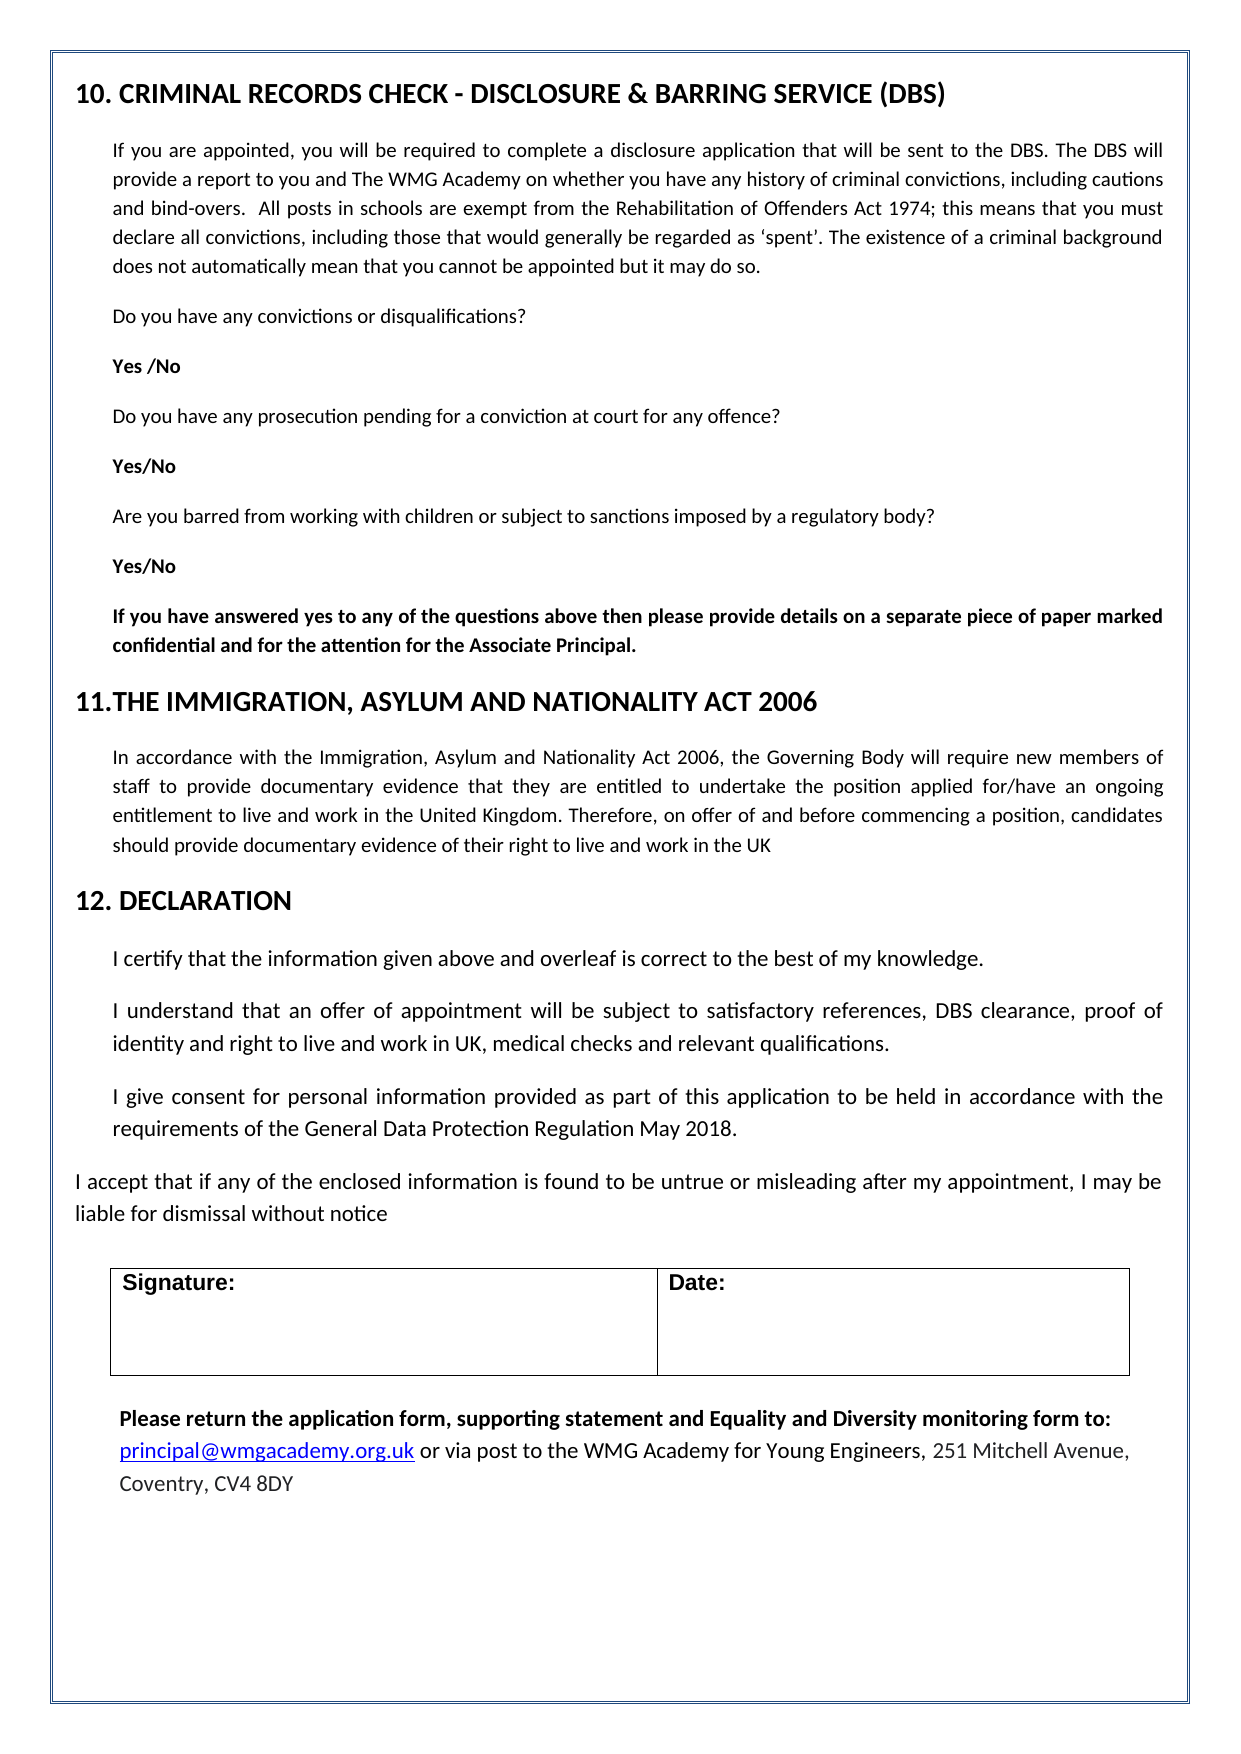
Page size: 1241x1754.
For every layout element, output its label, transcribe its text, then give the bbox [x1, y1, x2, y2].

text Do you have any convictions or disqualifications? [112, 303, 1165, 329]
text I accept that if any of the enclosed information is found to be untrue or misleading after my appointment, I may be liable for dismissal without notice [75, 1167, 1165, 1227]
text Are you barred from working with children or subject to sanctions imposed by a regulatory body? [112, 503, 1165, 529]
text 12. DECLARATION [75, 882, 1165, 917]
text I certify that the information given above and overleaf is correct to the best of my knowledge. [112, 944, 1165, 972]
text In accordance with the Immigration, Asylum and Nationality Act 2006, the Governing Body will require new members of staff to provide documentary evidence that they are entitled to undertake the position applied for/have an ongoing entitlement to live and work in the United Kingdom. Therefore, on offer of and before commencing a position, candidates should provide documentary evidence of their right to live and work in the UK [112, 744, 1165, 857]
text Yes/No [112, 453, 1165, 479]
table_header Signature: [111, 1269, 657, 1374]
text If you have answered yes to any of the questions above then please provide details on a separate piece of paper marked confidential and for the attention for the Associate Principal. [112, 603, 1165, 658]
text Please return the application form, supporting statement and Equality and Diversity monitoring form to: principal@wmgacademy.org.uk or via post to the WMG Academy for Young Engineers, 251 Mitchell Avenue, Coventry, CV4 8DY [119, 1302, 1165, 1497]
text If you are appointed, you will be required to complete a disclosure application that will be sent to the DBS. The DBS will provide a report to you and The WMG Academy on whether you have any history of criminal convictions, including cautions and bind-overs. All posts in schools are exempt from the Rehabilitation of Offenders Act 1974; this means that you must declare all convictions, including those that would generally be regarded as ‘spent’. The existence of a criminal background does not automatically mean that you cannot be appointed but it may do so. [112, 137, 1165, 279]
list CRIMINAL RECORDS CHECK - DISCLOSURE & BARRING SERVICE (DBS) [75, 75, 1165, 111]
text Yes /No [112, 353, 1165, 379]
list THE IMMIGRATION, ASYLUM AND NATIONALITY ACT 2006 [75, 683, 1165, 718]
table_header Date: [658, 1269, 1129, 1374]
text Yes/No [112, 553, 1165, 579]
text Do you have any prosecution pending for a conviction at court for any offence? [112, 403, 1165, 429]
text I give consent for personal information provided as part of this application to be held in accordance with the requirements of the General Data Protection Regulation May 2018. [112, 1082, 1165, 1142]
text I understand that an offer of appointment will be subject to satisfactory references, DBS clearance, proof of identity and right to live and work in UK, medical checks and relevant qualifications. [112, 997, 1165, 1057]
